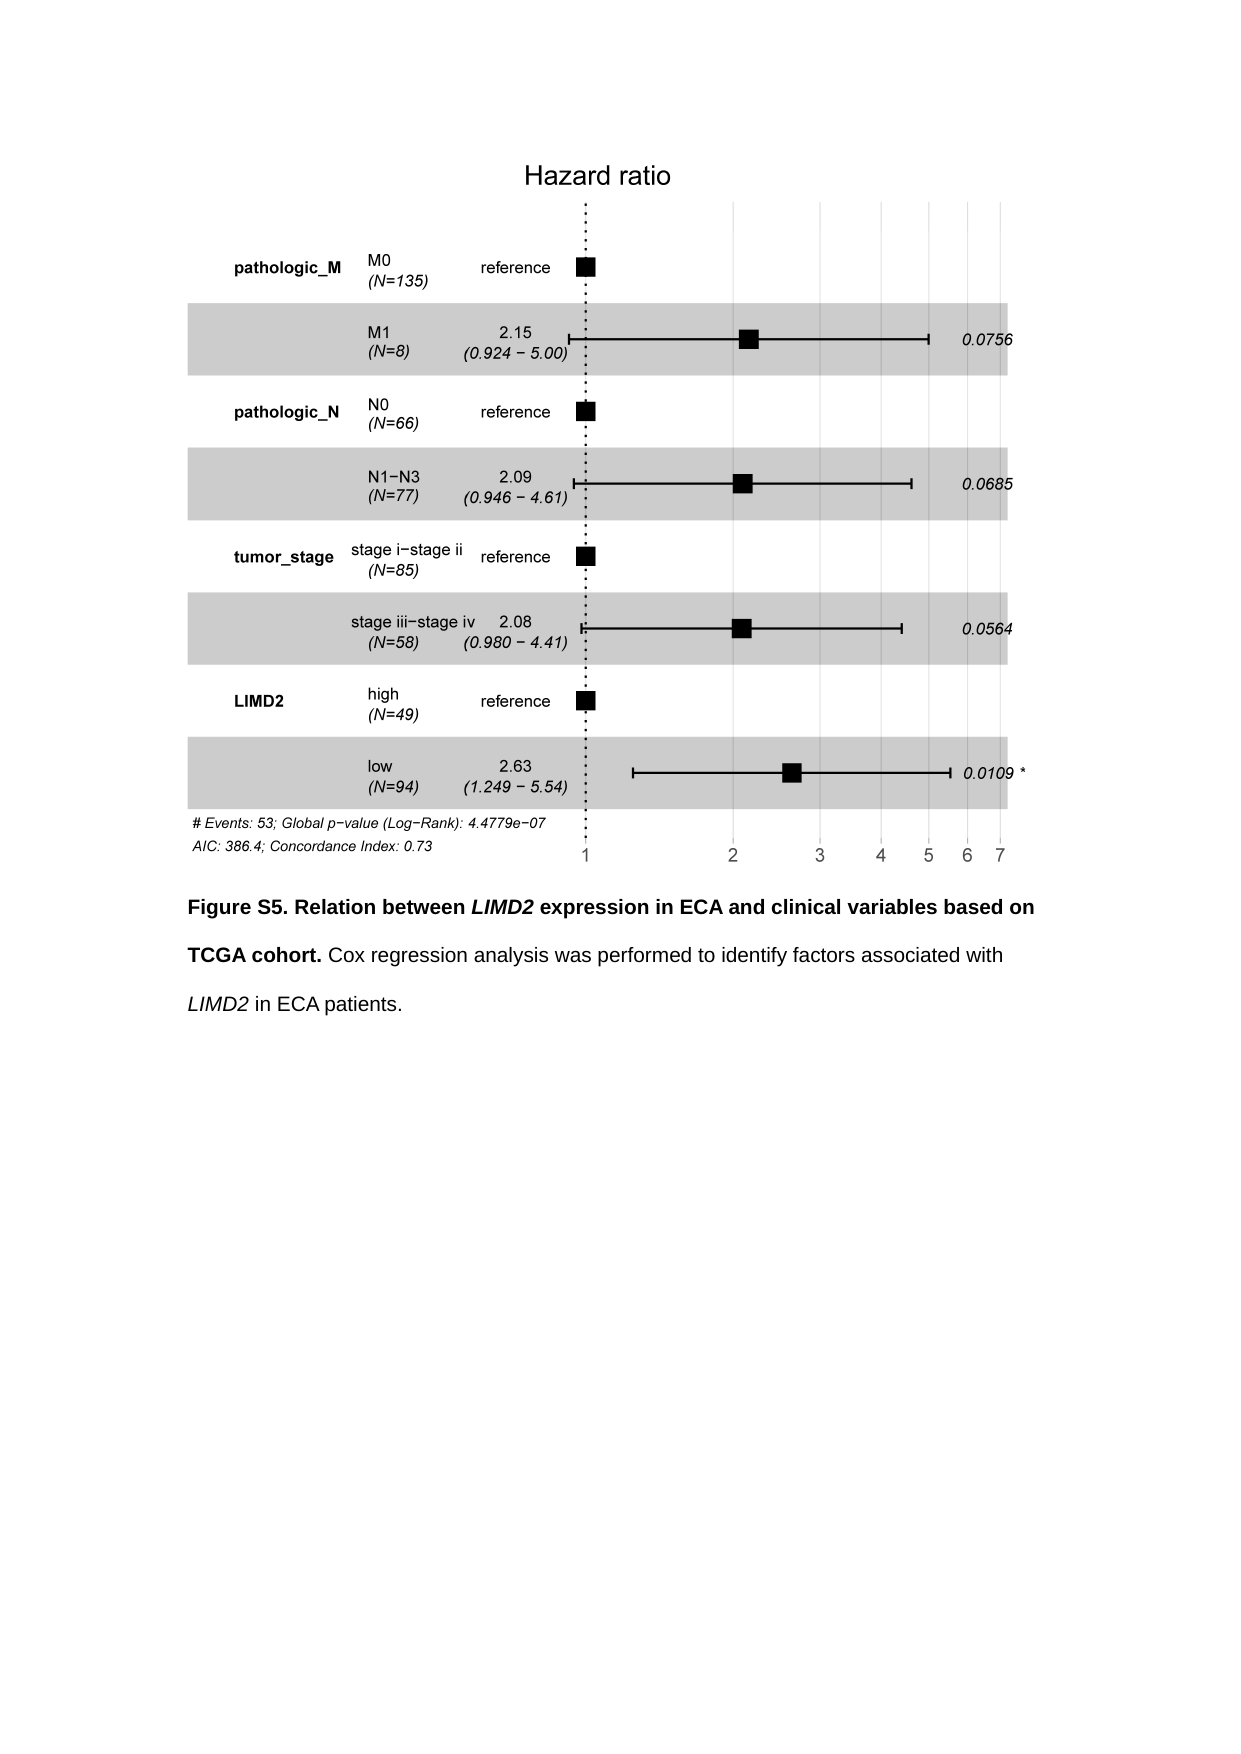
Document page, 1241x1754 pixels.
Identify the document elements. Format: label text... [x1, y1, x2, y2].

picture [187, 162, 1025, 868]
text Figure S5. Relation between LIMD2 expression in ECA and clinical variables based on TCGA cohort. Cox regression analysis was performed to identify factors associated with LIMD2 in ECA patients. [187, 890, 1053, 1020]
